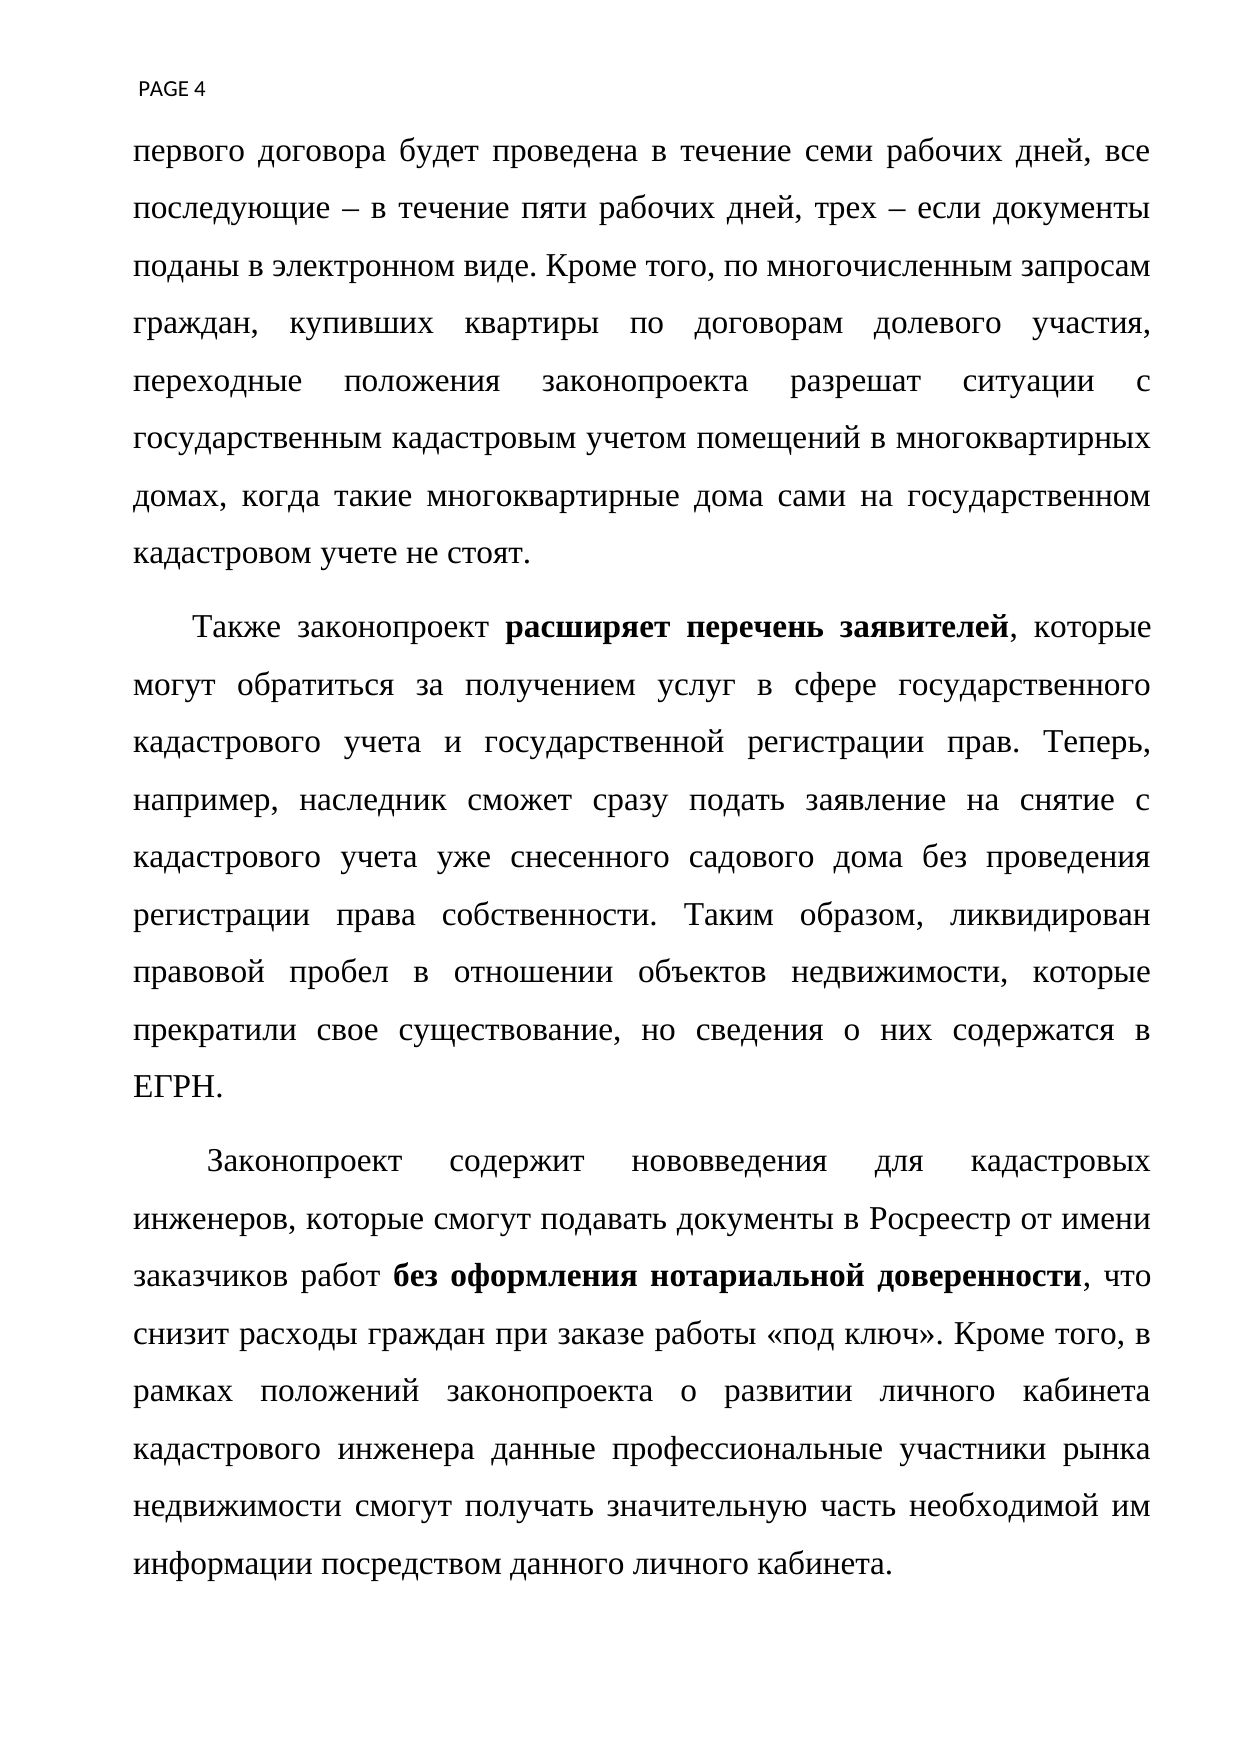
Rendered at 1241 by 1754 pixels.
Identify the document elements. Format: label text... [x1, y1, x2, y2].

text Также законопроект расширяет перечень заявителей, которые могут обратиться за получением услуг в сфере государственного кадастрового учета и государственной регистрации прав. Теперь, например, наследник сможет сразу подать заявление на снятие с кадастрового учета уже снесенного садового дома без проведения регистрации права собственности. Таким образом, ликвидирован правовой пробел в отношении объектов недвижимости, которые прекратили свое существование, но сведения о них содержатся в ЕГРН. [133, 606, 1152, 1105]
text Законопроект содержит нововведения для кадастровых инженеров, которые смогут подавать документы в Росреестр от имени заказчиков работ без оформления нотариальной доверенности, что снизит расходы граждан при заказе работы «под ключ». Кроме того, в рамках положений законопроекта о развитии личного кабинета кадастрового инженера данные профессиональные участники рынка недвижимости смогут получать значительную часть необходимой им информации посредством данного личного кабинета. [133, 1141, 1152, 1581]
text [133, 130, 1152, 571]
